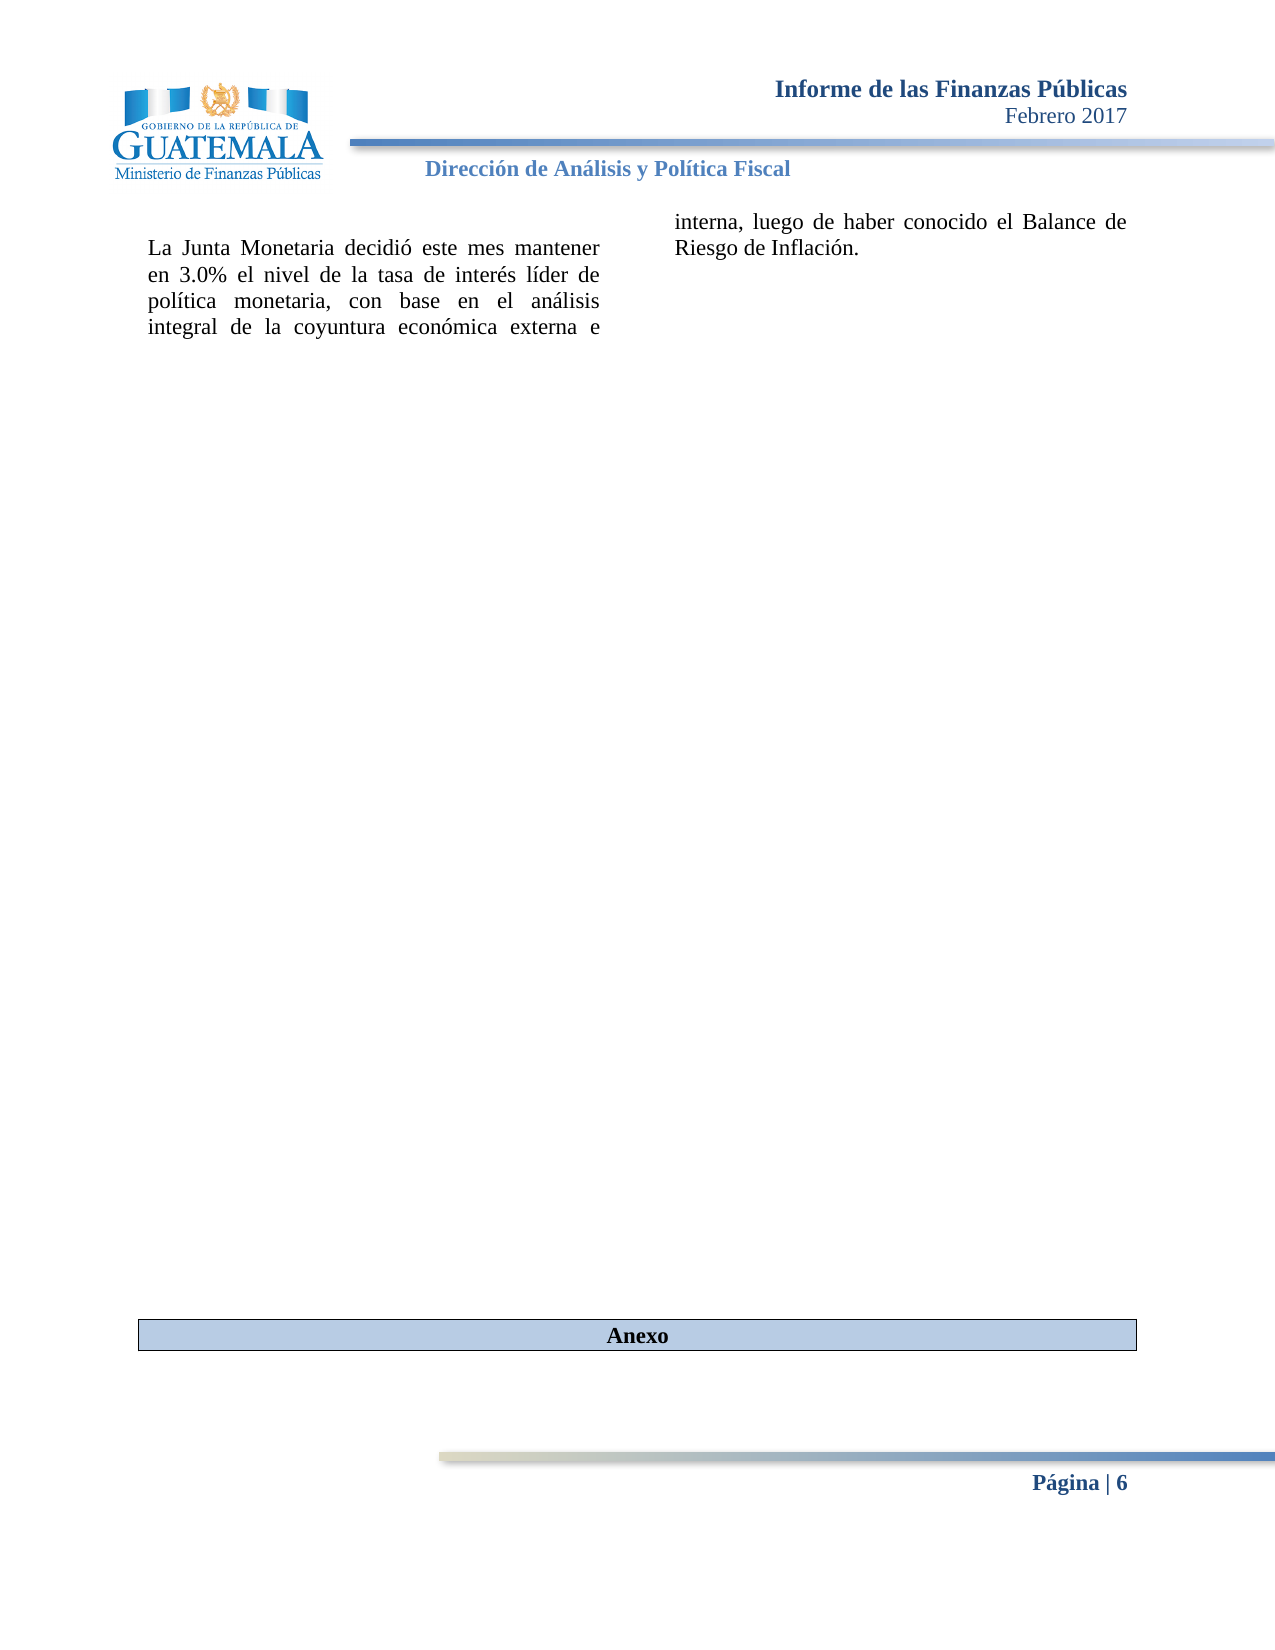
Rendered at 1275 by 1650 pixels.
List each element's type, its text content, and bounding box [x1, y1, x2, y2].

text Anexo [139, 1320, 1136, 1350]
text La Junta Monetaria decidió este mes mantener en 3.0% el nivel de la tasa de interés líder de política monetaria, con base en el análisis integral de la coyuntura económica externa e interna, luego de haber conocido el Balance de Riesgo de Inflación. [674, 208, 1127, 261]
picture [109, 72, 334, 194]
text La Junta Monetaria decidió este mes mantener en 3.0% el nivel de la tasa de interés líder de política monetaria, con base en el análisis integral de la coyuntura económica externa e interna, luego de haber conocido el Balance de Riesgo de Inflación. [148, 234, 601, 340]
